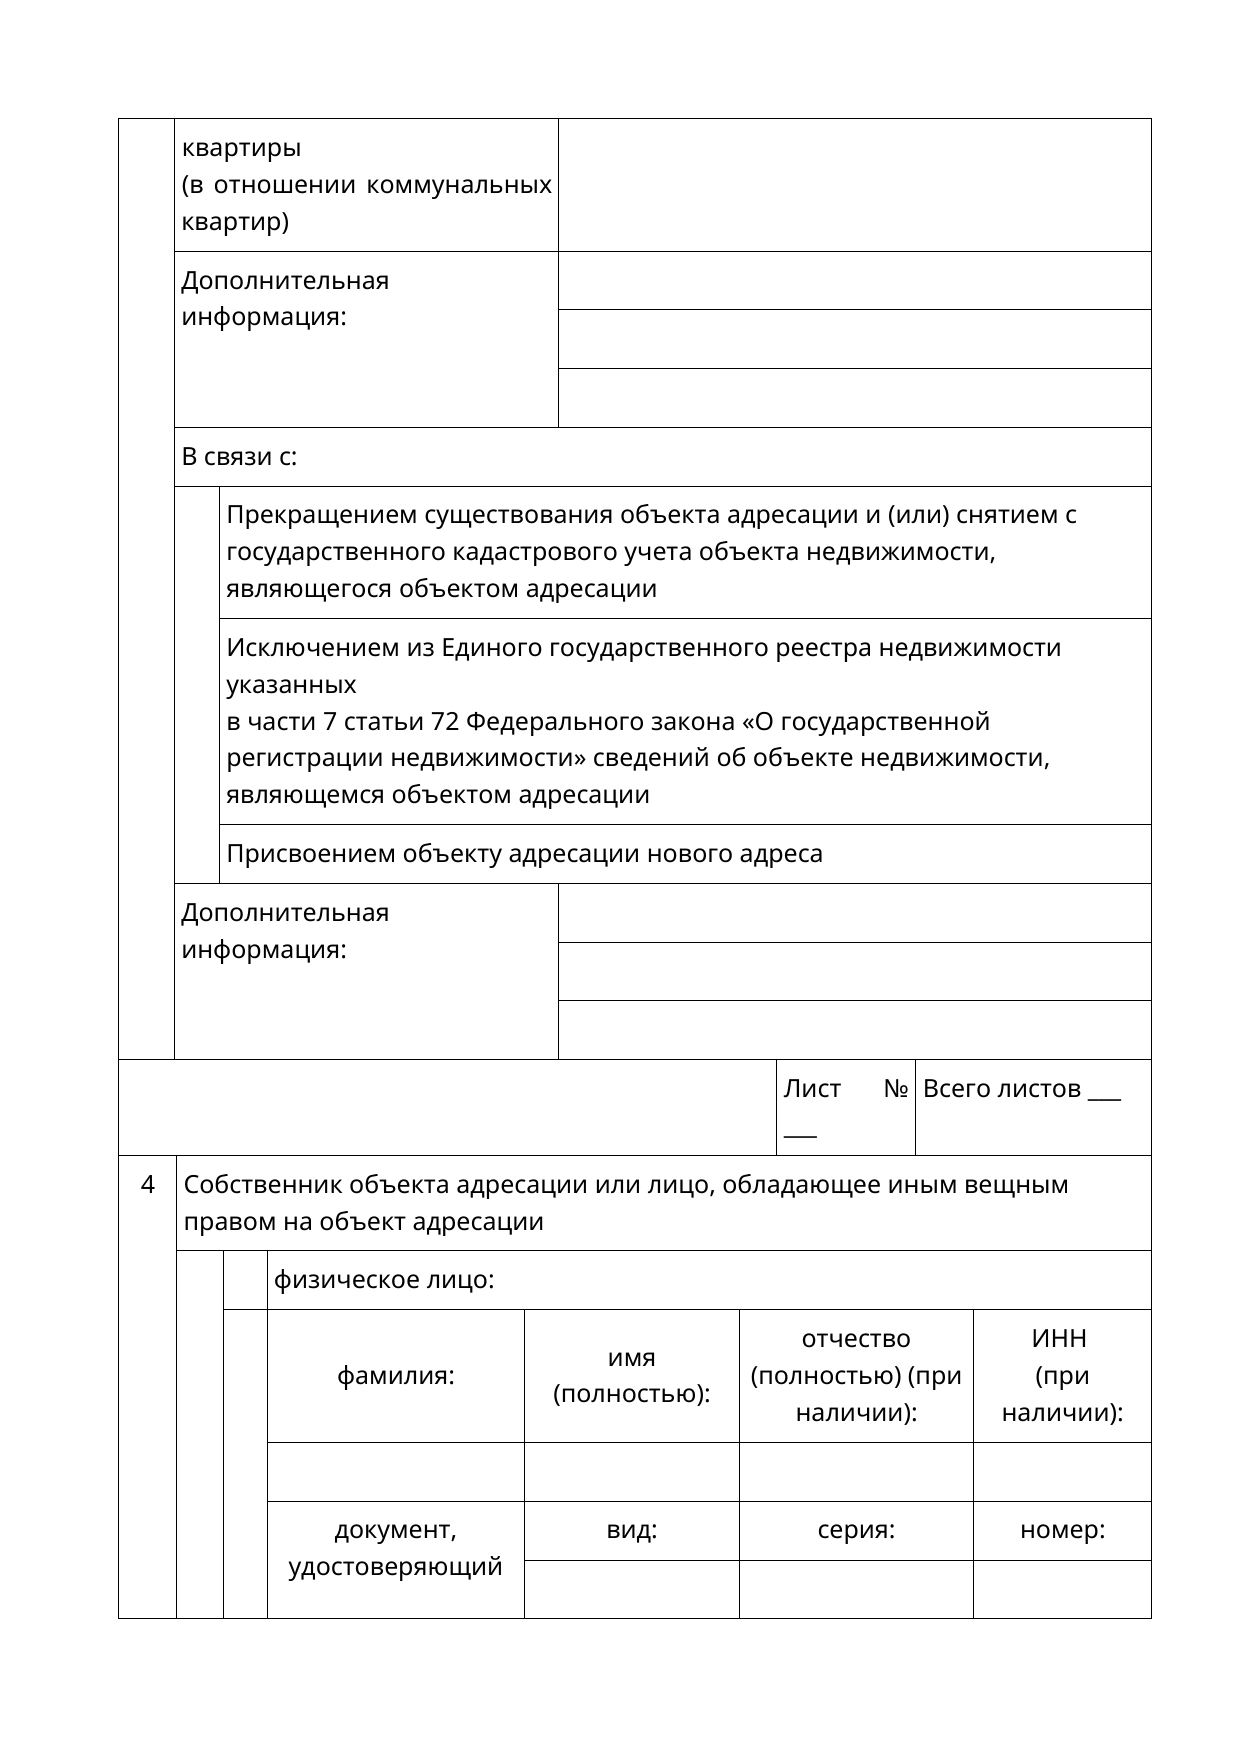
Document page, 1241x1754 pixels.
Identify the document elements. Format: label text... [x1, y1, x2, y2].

table_cell В связи с: [175, 428, 1151, 486]
table_cell [119, 1060, 776, 1155]
table_cell Дополнительная информация: [175, 884, 558, 1059]
table_cell Присвоением объекту адресации нового адреса [220, 825, 1151, 883]
table_cell Лист № ___ [777, 1060, 915, 1155]
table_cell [175, 119, 558, 251]
table_cell [559, 943, 1151, 1000]
table_cell [224, 1310, 267, 1618]
table_cell [525, 1561, 739, 1618]
table_cell [974, 1561, 1151, 1618]
table_cell физическое лицо: [268, 1251, 1151, 1309]
table_cell Дополнительная информация: [175, 252, 558, 427]
table_cell [224, 1251, 267, 1309]
table_cell Исключением из Единого государственного реестра недвижимости указанных в части 7 статьи 72 Федерального закона «О государственной регистрации недвижимости» сведений об объекте недвижимости, являющемся объектом адресации [220, 619, 1151, 824]
table_cell [175, 487, 219, 883]
table_cell [974, 1443, 1151, 1501]
table_cell отчество (полностью) (при наличии): [740, 1310, 973, 1442]
table_cell номер: [974, 1502, 1151, 1559]
table_cell [559, 252, 1151, 309]
table_cell Всего листов ___ [916, 1060, 1151, 1155]
table_cell фамилия: [268, 1310, 524, 1442]
table_cell документ, удостоверяющий личность: [268, 1502, 524, 1618]
table_cell [559, 310, 1151, 368]
table_cell [740, 1443, 973, 1501]
table_cell [559, 369, 1151, 427]
table_cell [559, 1001, 1151, 1059]
table_cell вид: [525, 1502, 739, 1559]
table_cell [525, 1443, 739, 1501]
table_cell серия: [740, 1502, 973, 1559]
table_cell 4 [119, 1156, 176, 1618]
table_cell [740, 1561, 973, 1618]
table_cell [177, 1251, 223, 1618]
table_cell Собственник объекта адресации или лицо, обладающее иным вещным правом на объект адресации [177, 1156, 1151, 1250]
table_cell [559, 119, 1151, 251]
table_cell [559, 884, 1151, 942]
table_cell Прекращением существования объекта адресации и (или) снятием с государственного кадастрового учета объекта недвижимости, являющегося объектом адресации [220, 487, 1151, 618]
table_cell имя (полностью): [525, 1310, 739, 1442]
table_cell [268, 1443, 524, 1501]
table_cell ИНН (при наличии): [974, 1310, 1151, 1442]
